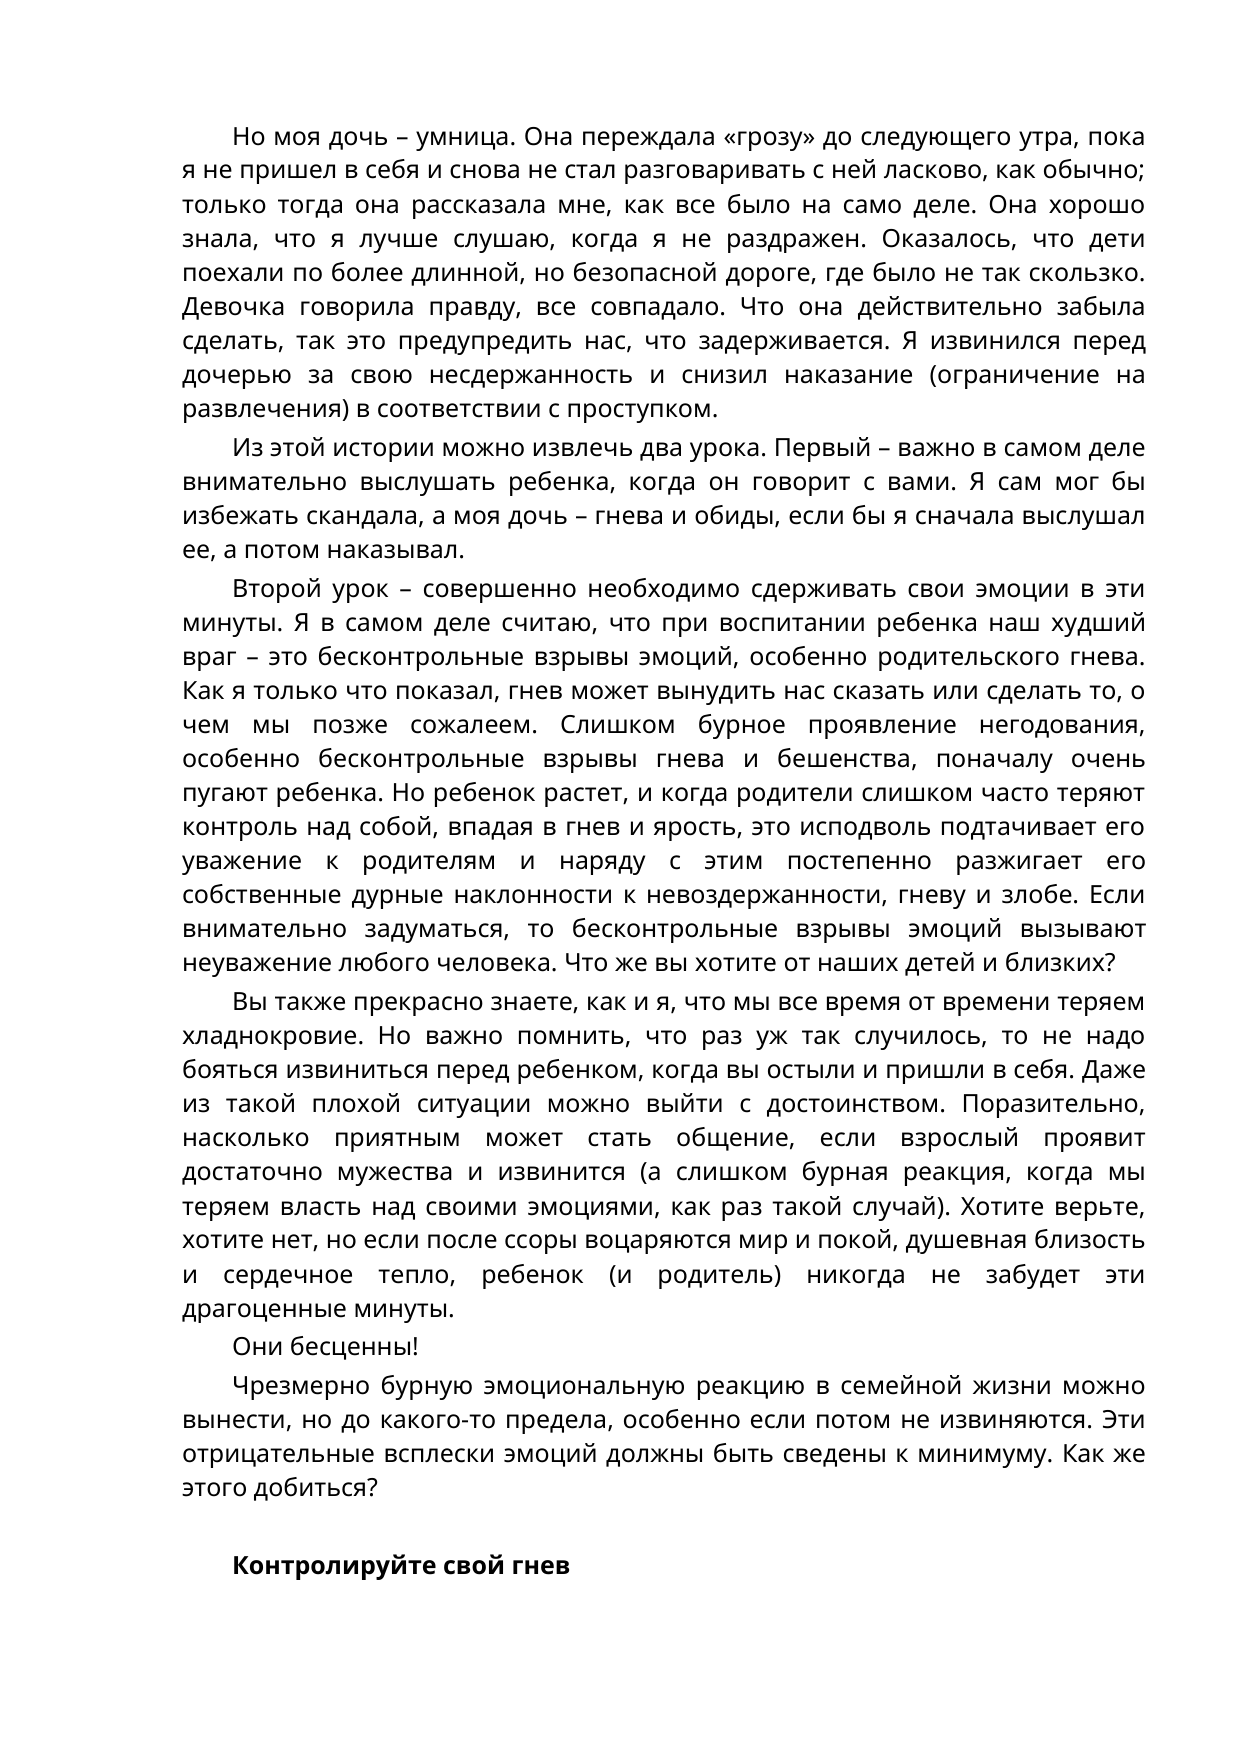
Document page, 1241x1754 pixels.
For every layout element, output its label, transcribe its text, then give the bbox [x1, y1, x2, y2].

text Контролируйте свой гнев [182, 1547, 1147, 1582]
text Второй урок – совершенно необходимо сдерживать свои эмоции в эти минуты. Я в самом деле считаю, что при воспитании ребенка наш худший враг – это бесконтрольные взрывы эмоций, особенно родительского гнева. Как я только что показал, гнев может вынудить нас сказать или сделать то, о чем мы позже сожалеем. Слишком бурное проявление негодования, особенно бесконтрольные взрывы гнева и бешенства, поначалу очень пугают ребенка. Но ребенок растет, и когда родители слишком часто теряют контроль над собой, впадая в гнев и ярость, это исподволь подтачивает его уважение к родителям и наряду с этим постепенно разжигает его собственные дурные наклонности к невоздержанности, гневу и злобе. Если внимательно задуматься, то бесконтрольные взрывы эмоций вызывают неуважение любого человека. Что же вы хотите от наших детей и близких? [182, 570, 1147, 979]
text Но моя дочь – умница. Она переждала «грозу» до следующего утра, пока я не пришел в себя и снова не стал разговаривать с ней ласково, как обычно; только тогда она рассказала мне, как все было на само деле. Она хорошо знала, что я лучше слушаю, когда я не раздражен. Оказалось, что дети поехали по более длинной, но безопасной дороге, где было не так скользко. Девочка говорила правду, все совпадало. Что она действительно забыла сделать, так это предупредить нас, что задерживается. Я извинился перед дочерью за свою несдержанность и снизил наказание (ограничение на развлечения) в соответствии с проступком. [182, 118, 1147, 425]
text Вы также прекрасно знаете, как и я, что мы все время от времени теряем хладнокровие. Но важно помнить, что раз уж так случилось, то не надо бояться извиниться перед ребенком, когда вы остыли и пришли в себя. Даже из такой плохой ситуации можно выйти с достоинством. Поразительно, насколько приятным может стать общение, если взрослый проявит достаточно мужества и извинится (а слишком бурная реакция, когда мы теряем власть над своими эмоциями, как раз такой случай). Хотите верьте, хотите нет, но если после ссоры воцаряются мир и покой, душевная близость и сердечное тепло, ребенок (и родитель) никогда не забудет эти драгоценные минуты. [182, 984, 1147, 1324]
text Чрезмерно бурную эмоциональную реакцию в семейной жизни можно вынести, но до какого-то предела, особенно если потом не извиняются. Эти отрицательные всплески эмоций должны быть сведены к минимуму. Как же этого добиться? [182, 1368, 1147, 1504]
text Они бесценны! [182, 1329, 1147, 1363]
text Из этой истории можно извлечь два урока. Первый – важно в самом деле внимательно выслушать ребенка, когда он говорит с вами. Я сам мог бы избежать скандала, а моя дочь – гнева и обиды, если бы я сначала выслушал ее, а потом наказывал. [182, 429, 1147, 566]
